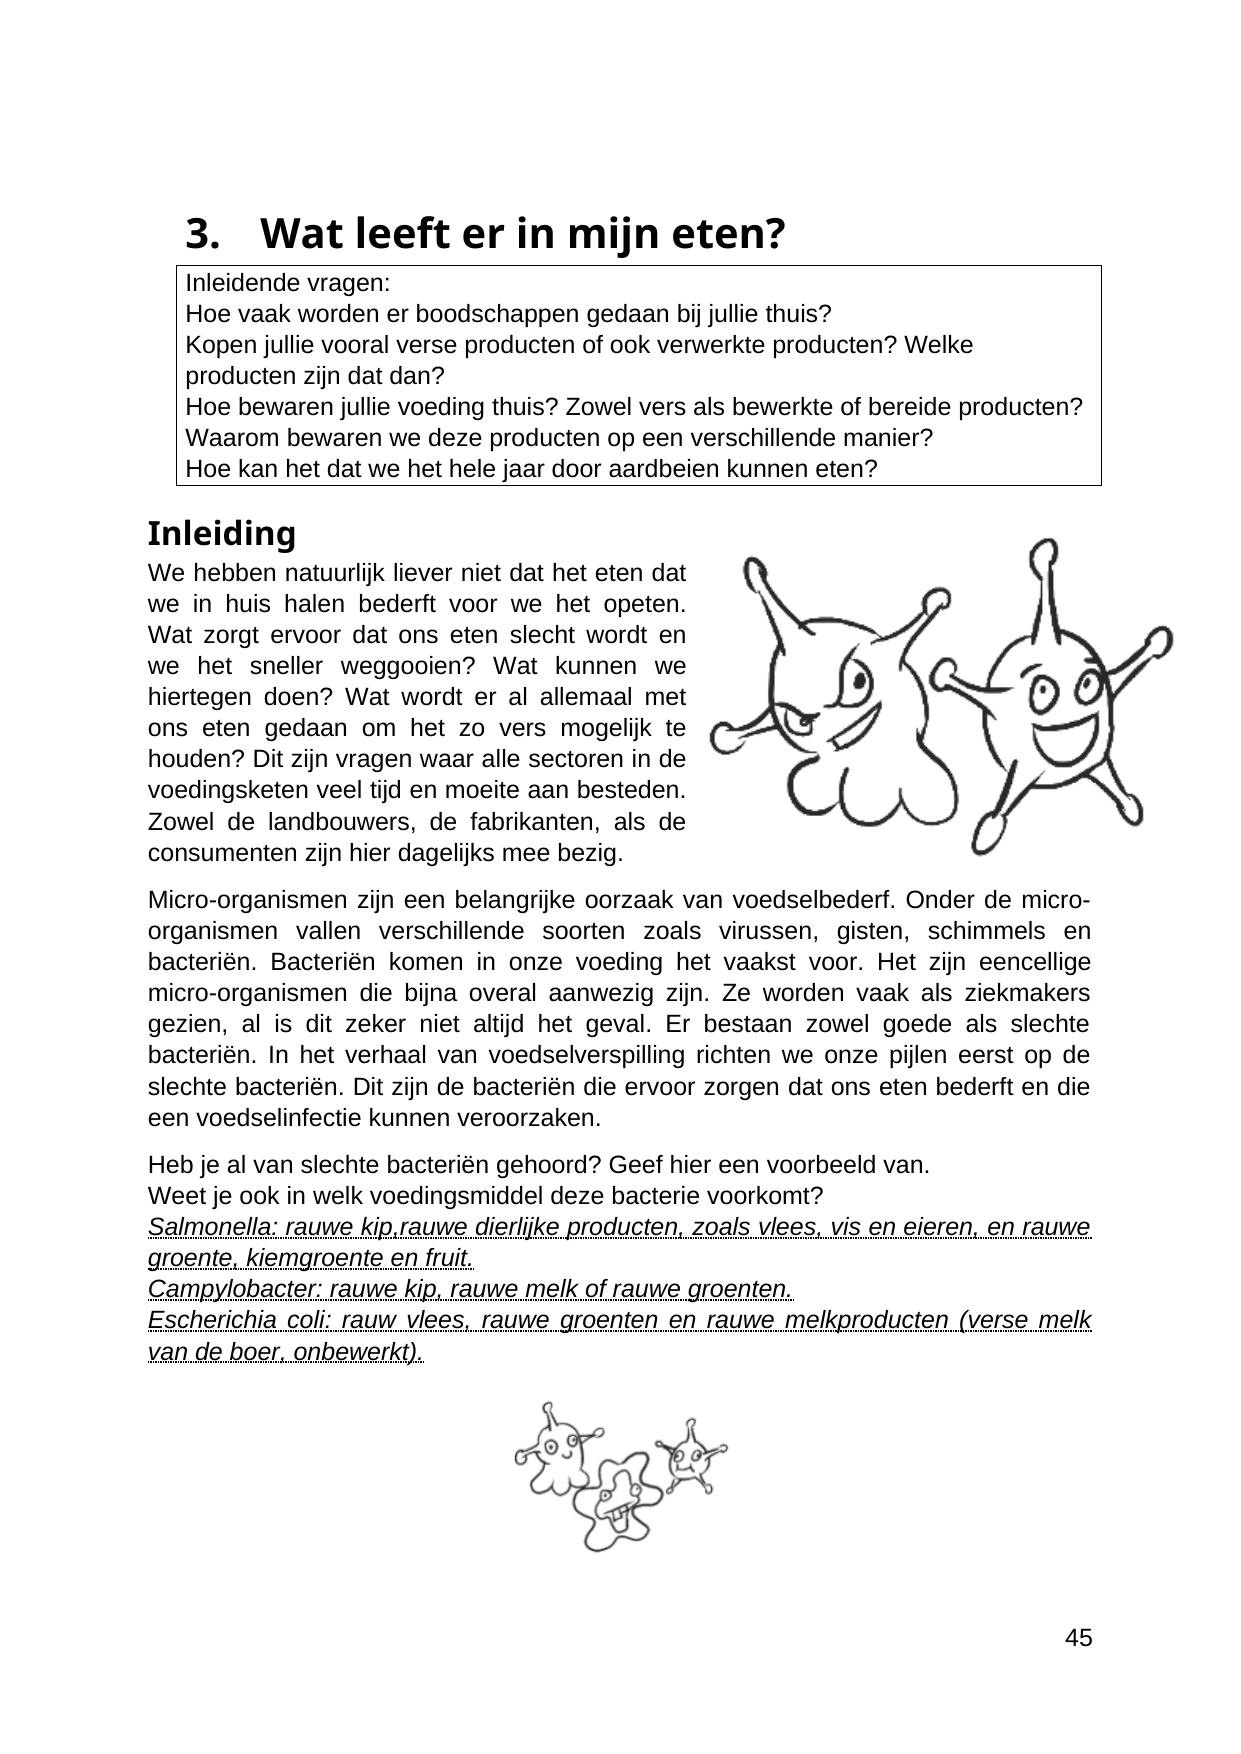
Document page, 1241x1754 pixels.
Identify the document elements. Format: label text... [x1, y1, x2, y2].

text Waarom bewaren we deze producten op een verschillende manier? [177, 420, 1101, 451]
picture [507, 1398, 733, 1557]
text Hoe bewaren jullie voeding thuis? Zowel vers als bewerkte of bereide producten? [177, 389, 1101, 420]
text Hoe kan het dat we het hele jaar door aardbeien kunnen eten? [177, 451, 1101, 485]
text We hebben natuurlijk liever niet dat het eten dat we in huis halen bederft voor we het opeten. Wat zorgt ervoor dat ons eten slecht wordt en we het sneller weggooien? Wat kunnen we hiertegen doen? Wat wordt er al allemaal met ons eten gedaan om het zo vers mogelijk te houden? Dit zijn vragen waar alle sectoren in de voedingsketen veel tijd en moeite aan besteden. Zowel de landbouwers, de fabrikanten, als de consumenten zijn hier dagelijks mee bezig. [148, 558, 1093, 866]
text Kopen jullie vooral verse producten of ook verwerkte producten? Welke producten zijn dat dan? [177, 327, 1101, 389]
text Escherichia coli: rauw vlees, rauwe groenten en rauwe melkproducten (verse melk van de boer, onbewerkt). [148, 1306, 1093, 1365]
text Hoe vaak worden er boodschappen gedaan bij jullie thuis? [177, 296, 1101, 327]
text Micro-organismen zijn een belangrijke oorzaak van voedselbederf. Onder de micro-organismen vallen verschillende soorten zoals virussen, gisten, schimmels en bacteriën. Bacteriën komen in onze voeding het vaakst voor. Het zijn eencellige micro-organismen die bijna overal aanwezig zijn. Ze worden vaak als ziekmakers gezien, al is dit zeker niet altijd het geval. Er bestaan zowel goede als slechte bacteriën. In het verhaal van voedselverspilling richten we onze pijlen eerst op de slechte bacteriën. Dit zijn de bacteriën die ervoor zorgen dat ons eten bederft en die een voedselinfectie kunnen veroorzaken. [148, 885, 1093, 1131]
text Salmonella: rauwe kip,rauwe dierlijke producten, zoals vlees, vis en eieren, en rauwe groente, kiemgroente en fruit. [148, 1212, 1093, 1272]
text Weet je ook in welk voedingsmiddel deze bacterie voorkomt? [148, 1181, 1093, 1210]
picture [706, 535, 1219, 863]
text Campylobacter: rauwe kip, rauwe melk of rauwe groenten. [148, 1274, 1093, 1303]
subtitle Inleiding [148, 509, 1093, 555]
text Heb je al van slechte bacteriën gehoord? Geef hier een voorbeeld van. [148, 1150, 1093, 1179]
text Inleidende vragen: [177, 266, 1101, 296]
subtitle Wat leeft er in mijn eten? [185, 204, 1093, 260]
